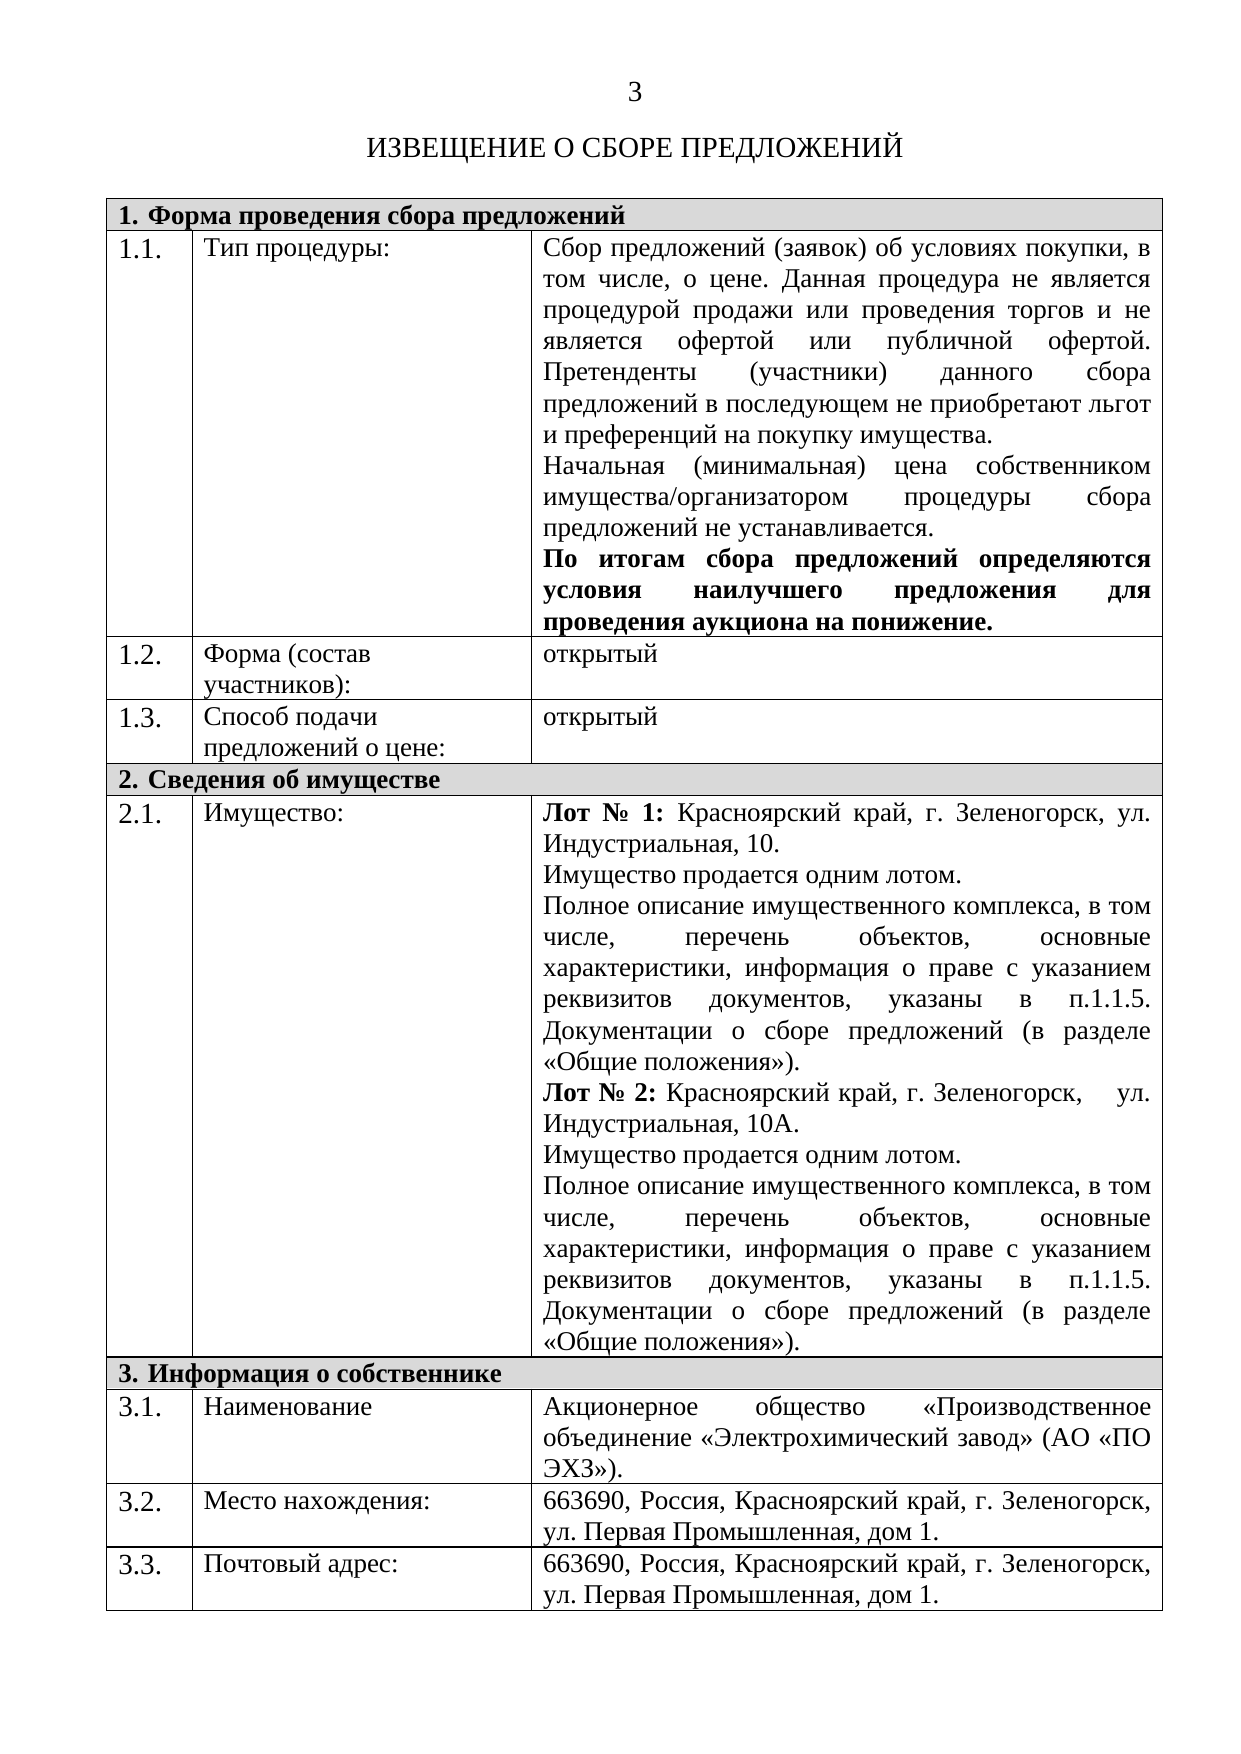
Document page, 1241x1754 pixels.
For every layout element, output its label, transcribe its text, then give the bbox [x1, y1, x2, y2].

table_cell [107, 796, 192, 1356]
table_header Форма проведения сбора предложений [107, 199, 1162, 230]
table_cell [107, 1484, 192, 1546]
table_cell Сведения об имуществе [107, 764, 1162, 795]
table_cell открытый [532, 700, 1162, 762]
table_cell Сбор предложений (заявок) об условиях покупки, в том числе, о цене. Данная процедура не является процедурой продажи или проведения торгов и не является офертой или публичной офертой. Претенденты (участники) данного сбора предложений в последующем не приобретают льгот и преференций на покупку имущества. Начальная (минимальная) цена собственником имущества/организатором процедуры сбора предложений не устанавливается. По итогам сбора предложений определяются условия наилучшего предложения для проведения аукциона на понижение. [532, 231, 1162, 636]
table_cell Акционерное общество «Производственное объединение «Электрохимический завод» (АО «ПО ЭХЗ»). [532, 1390, 1162, 1483]
table_cell 663690, Россия, Красноярский край, г. Зеленогорск, ул. Первая Промышленная, дом 1. [532, 1548, 1162, 1610]
table_cell Способ подачи предложений о цене: [193, 700, 531, 762]
table_cell Имущество: [193, 796, 531, 1356]
table_cell Тип процедуры: [193, 231, 531, 636]
table_cell [107, 231, 192, 636]
table_cell [107, 1390, 192, 1483]
table_cell Форма (состав участников): [193, 637, 531, 699]
table_cell [107, 700, 192, 762]
table_cell 663690, Россия, Красноярский край, г. Зеленогорск, ул. Первая Промышленная, дом 1. [532, 1484, 1162, 1546]
table_cell Почтовый адрес: [193, 1548, 531, 1610]
text Извещение о СБОРЕ ПРЕДЛОЖЕНИЙ [118, 131, 1152, 198]
table_cell Место нахождения: [193, 1484, 531, 1546]
table_cell Наименование [193, 1390, 531, 1483]
table_cell [107, 637, 192, 699]
table_cell [107, 1548, 192, 1610]
table_cell Информация о собственнике [107, 1358, 1162, 1388]
table_cell Лот № 1: Красноярский край, г. Зеленогорск, ул. Индустриальная, 10. Имущество продается одним лотом. Полное описание имущественного комплекса, в том числе, перечень объектов, основные характеристики, информация о праве с указанием реквизитов документов, указаны в п.1.1.5. Документации о сборе предложений (в разделе «Общие положения»). Лот № 2: Красноярский край, г. Зеленогорск, ул. Индустриальная, 10А. Имущество продается одним лотом. Полное описание имущественного комплекса, в том числе, перечень объектов, основные характеристики, информация о праве с указанием реквизитов документов, указаны в п.1.1.5. Документации о сборе предложений (в разделе «Общие положения»). [532, 796, 1162, 1356]
table_cell открытый [532, 637, 1162, 699]
